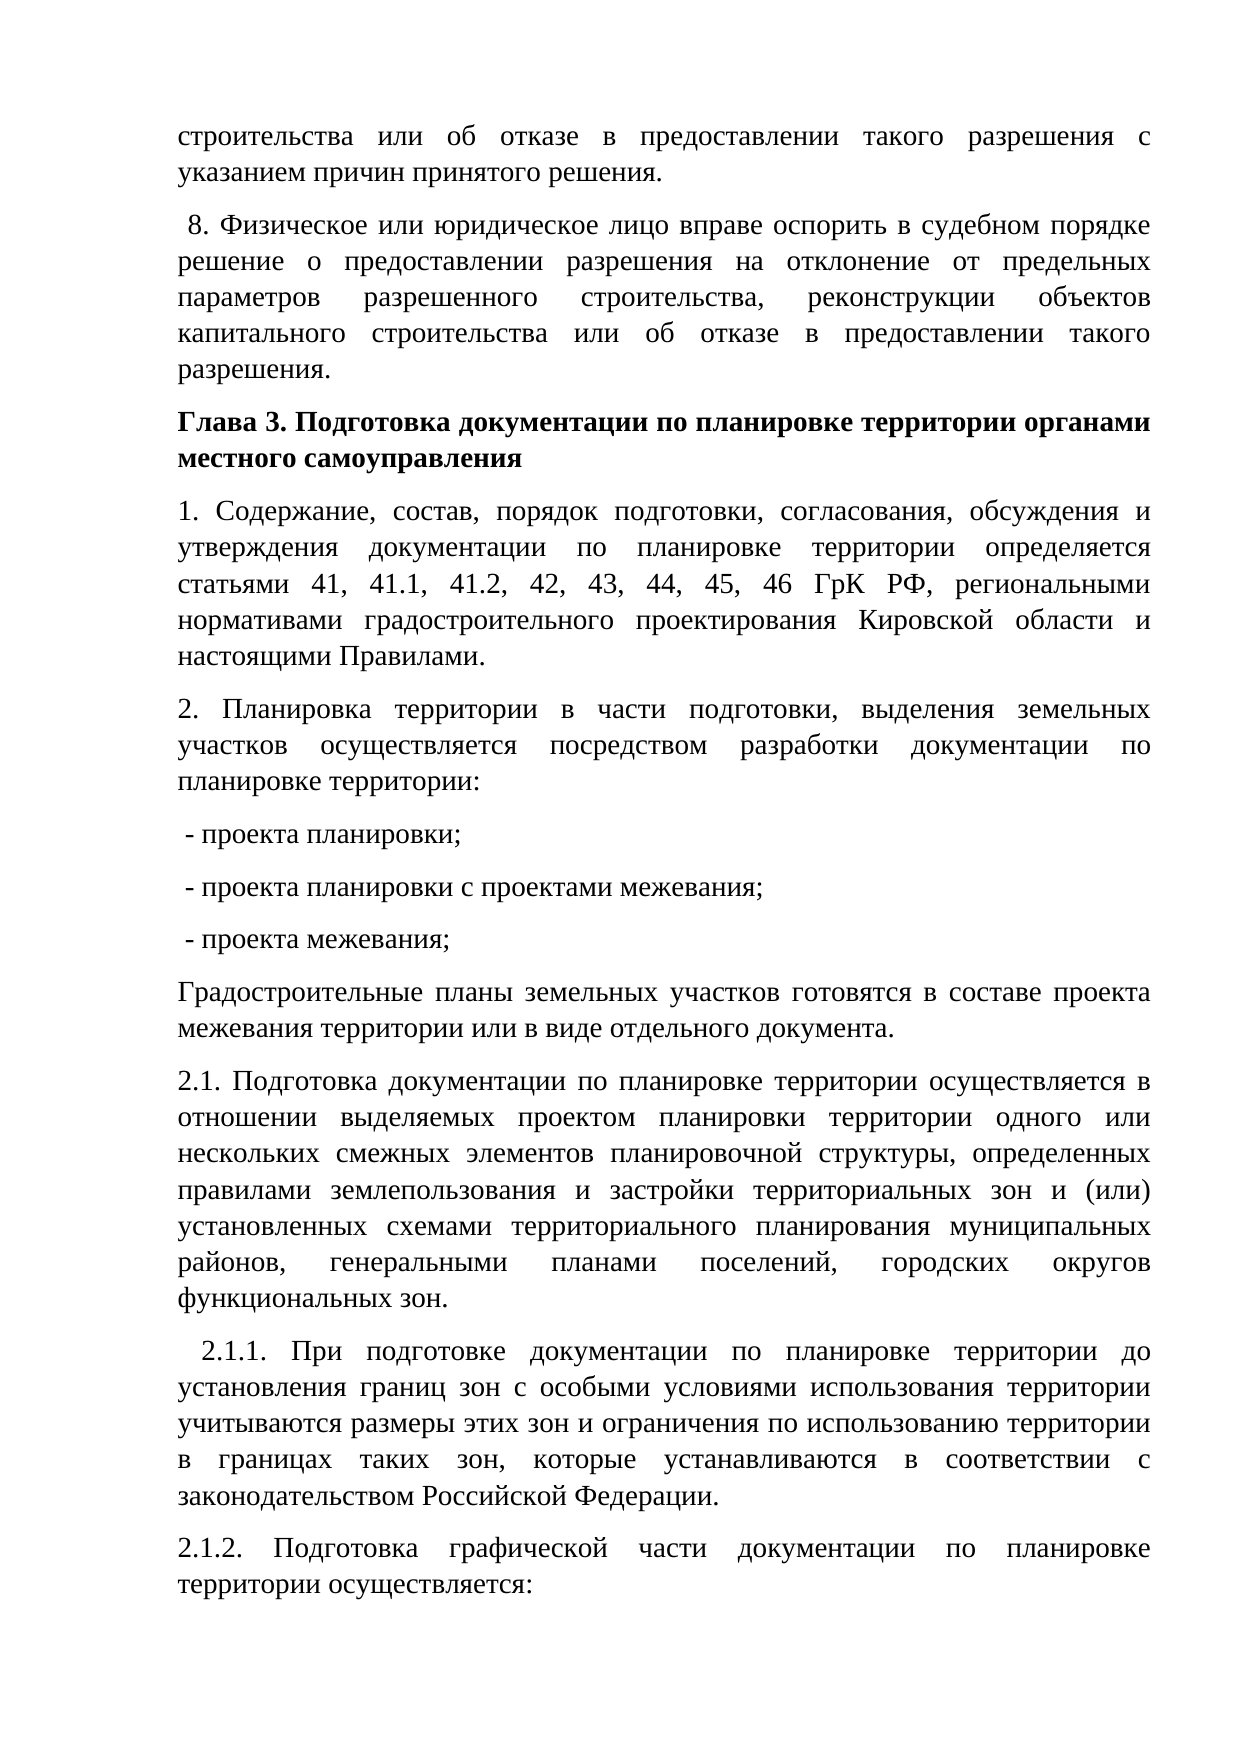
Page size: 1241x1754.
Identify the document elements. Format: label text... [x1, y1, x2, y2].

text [177, 118, 1152, 188]
text - проекта межевания; [177, 922, 1152, 955]
text 2.1. Подготовка документации по планировке территории осуществляется в отношении выделяемых проектом планировки территории одного или нескольких смежных элементов планировочной структуры, определенных правилами землепользования и застройки территориальных зон и (или) установленных схемами территориального планирования муниципальных районов, генеральными планами поселений, городских округов функциональных зон. [177, 1063, 1152, 1314]
text - проекта планировки; [177, 816, 1152, 849]
text 8. Физическое или юридическое лицо вправе оспорить в судебном порядке решение о предоставлении разрешения на отклонение от предельных параметров разрешенного строительства, реконструкции объектов капитального строительства или об отказе в предоставлении такого разрешения. [177, 207, 1152, 385]
text 2.1.2. Подготовка графической части документации по планировке территории осуществляется: [177, 1530, 1152, 1600]
text - проекта планировки с проектами межевания; [177, 869, 1152, 902]
text 2.1.1. При подготовке документации по планировке территории до установления границ зон с особыми условиями использования территории учитываются размеры этих зон и ограничения по использованию территории в границах таких зон, которые устанавливаются в соответствии с законодательством Российской Федерации. [177, 1333, 1152, 1511]
text Глава 3. Подготовка документации по планировке территории органами местного самоуправления [177, 404, 1152, 474]
text 2. Планировка территории в части подготовки, выделения земельных участков осуществляется посредством разработки документации по планировке территории: [177, 691, 1152, 797]
text Градостроительные планы земельных участков готовятся в составе проекта межевания территории или в виде отдельного документа. [177, 974, 1152, 1044]
text 1. Содержание, состав, порядок подготовки, согласования, обсуждения и утверждения документации по планировке территории определяется статьями 41, 41.1, 41.2, 42, 43, 44, 45, 46 ГрК РФ, региональными нормативами градостроительного проектирования Кировской области и настоящими Правилами. [177, 493, 1152, 672]
